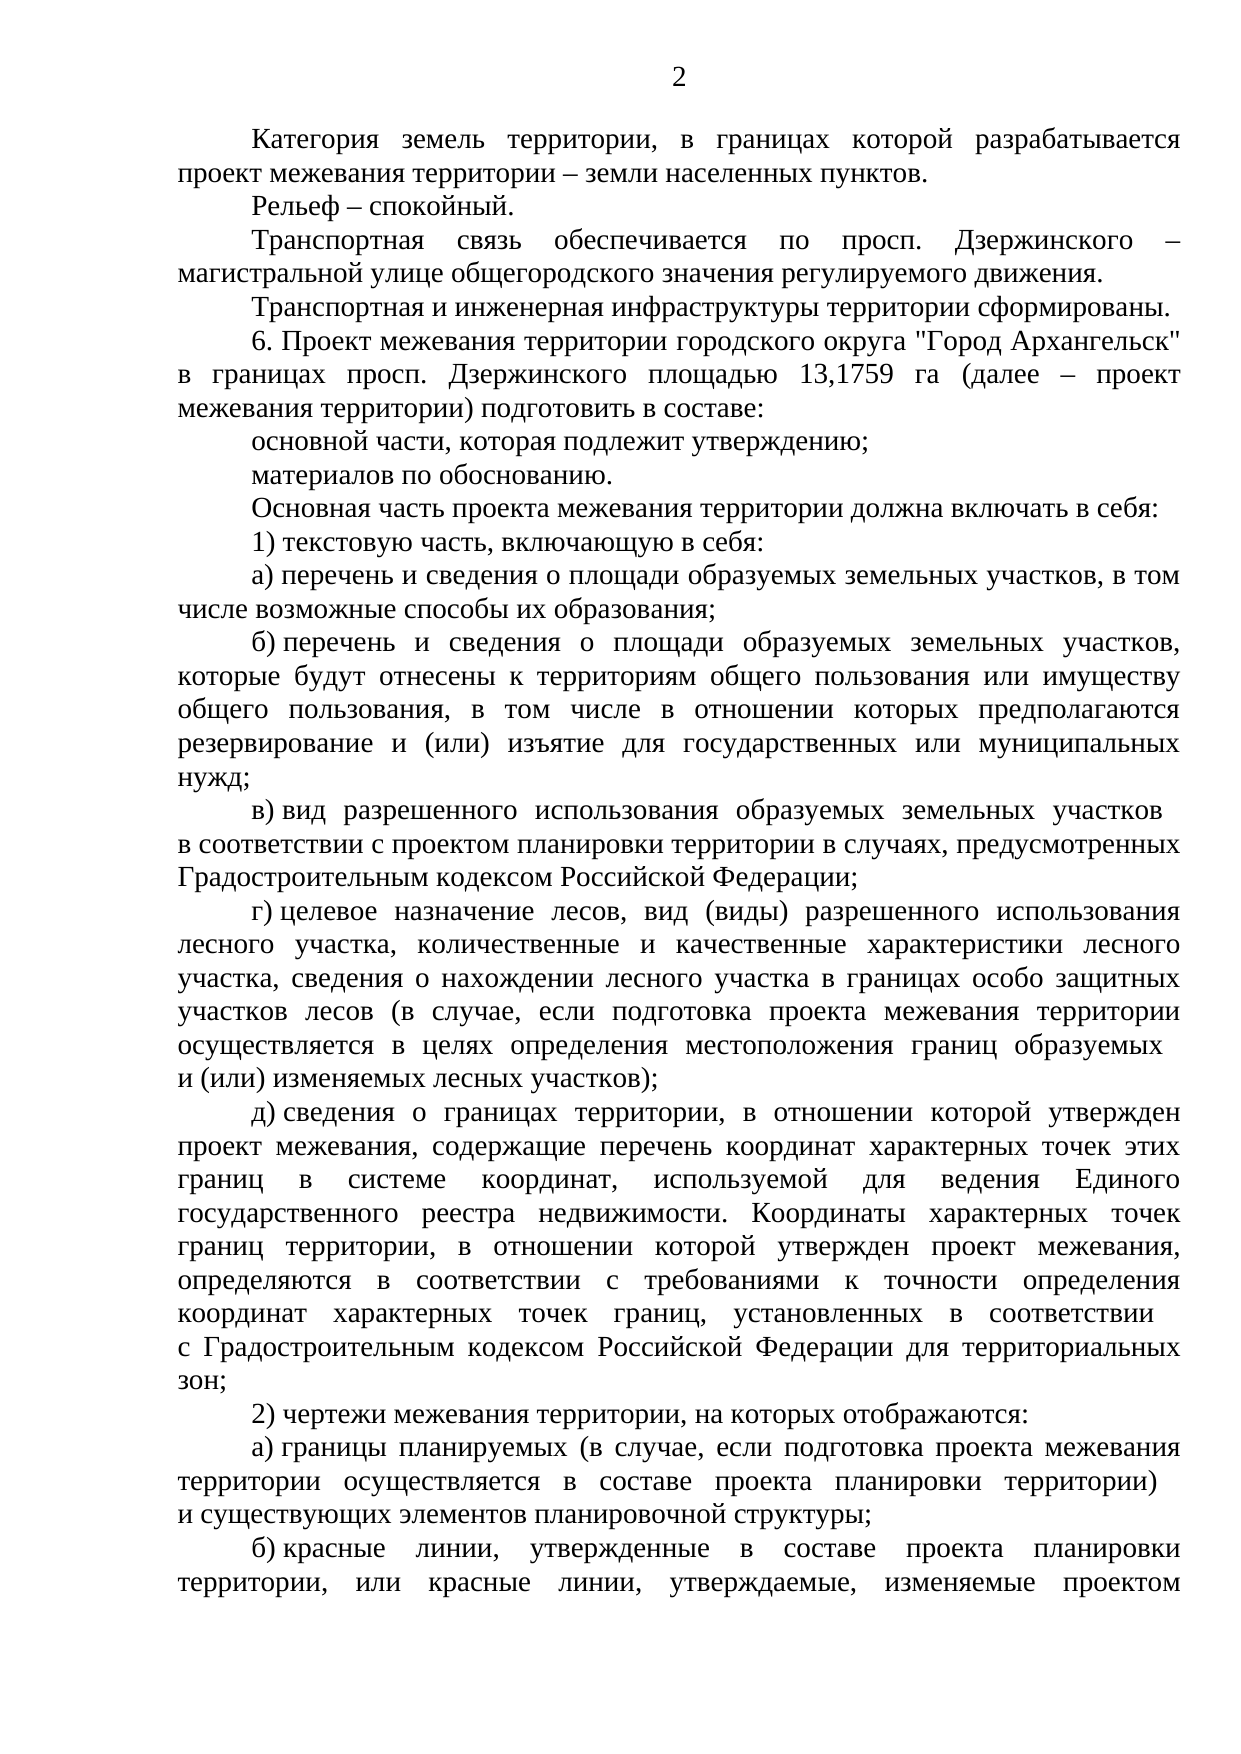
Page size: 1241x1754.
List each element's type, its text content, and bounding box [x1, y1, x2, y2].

text 1) текстовую часть, включающую в себя: [177, 524, 1181, 557]
text б) перечень и сведения о площади образуемых земельных участков, которые будут отнесены к территориям общего пользования или имуществу общего пользования, в том числе в отношении которых предполагаются резервирование и (или) изъятие для государственных или муниципальных нужд; [177, 624, 1181, 792]
text Основная часть проекта межевания территории должна включать в себя: [177, 490, 1181, 524]
text Транспортная связь обеспечивается по просп. Дзержинского – магистральной улице общегородского значения регулируемого движения. [177, 222, 1181, 289]
text Категория земель территории, в границах которой разрабатывается проект межевания территории – земли населенных пунктов. [177, 121, 1181, 188]
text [177, 1530, 1181, 1597]
text 6. Проект межевания территории городского округа "Город Архангельск" в границах просп. Дзержинского площадью 13,1759 га (далее – проект межевания территории) подготовить в составе: [177, 323, 1181, 423]
text 2) чертежи межевания территории, на которых отображаются: [177, 1396, 1181, 1429]
text материалов по обоснованию. [177, 457, 1181, 490]
text Рельеф – спокойный. [177, 188, 1181, 222]
text д) сведения о границах территории, в отношении которой утвержден проект межевания, содержащие перечень координат характерных точек этих границ в системе координат, используемой для ведения Единого государственного реестра недвижимости. Координаты характерных точек границ территории, в отношении которой утвержден проект межевания, определяются в соответствии с требованиями к точности определения координат характерных точек границ, установленных в соответствии с Градостроительным кодексом Российской Федерации для территориальных зон; [177, 1094, 1181, 1396]
text а) перечень и сведения о площади образуемых земельных участков, в том числе возможные способы их образования; [177, 557, 1181, 624]
text Транспортная и инженерная инфраструктуры территории сформированы. [177, 289, 1181, 323]
text в) вид разрешенного использования образуемых земельных участков в соответствии с проектом планировки территории в случаях, предусмотренных Градостроительным кодексом Российской Федерации; [177, 792, 1181, 893]
text г) целевое назначение лесов, вид (виды) разрешенного использования лесного участка, количественные и качественные характеристики лесного участка, сведения о нахождении лесного участка в границах особо защитных участков лесов (в случае, если подготовка проекта межевания территории осуществляется в целях определения местоположения границ образуемых и (или) изменяемых лесных участков); [177, 893, 1181, 1094]
text основной части, которая подлежит утверждению; [177, 423, 1181, 457]
text а) границы планируемых (в случае, если подготовка проекта межевания территории осуществляется в составе проекта планировки территории) и существующих элементов планировочной структуры; [177, 1429, 1181, 1530]
